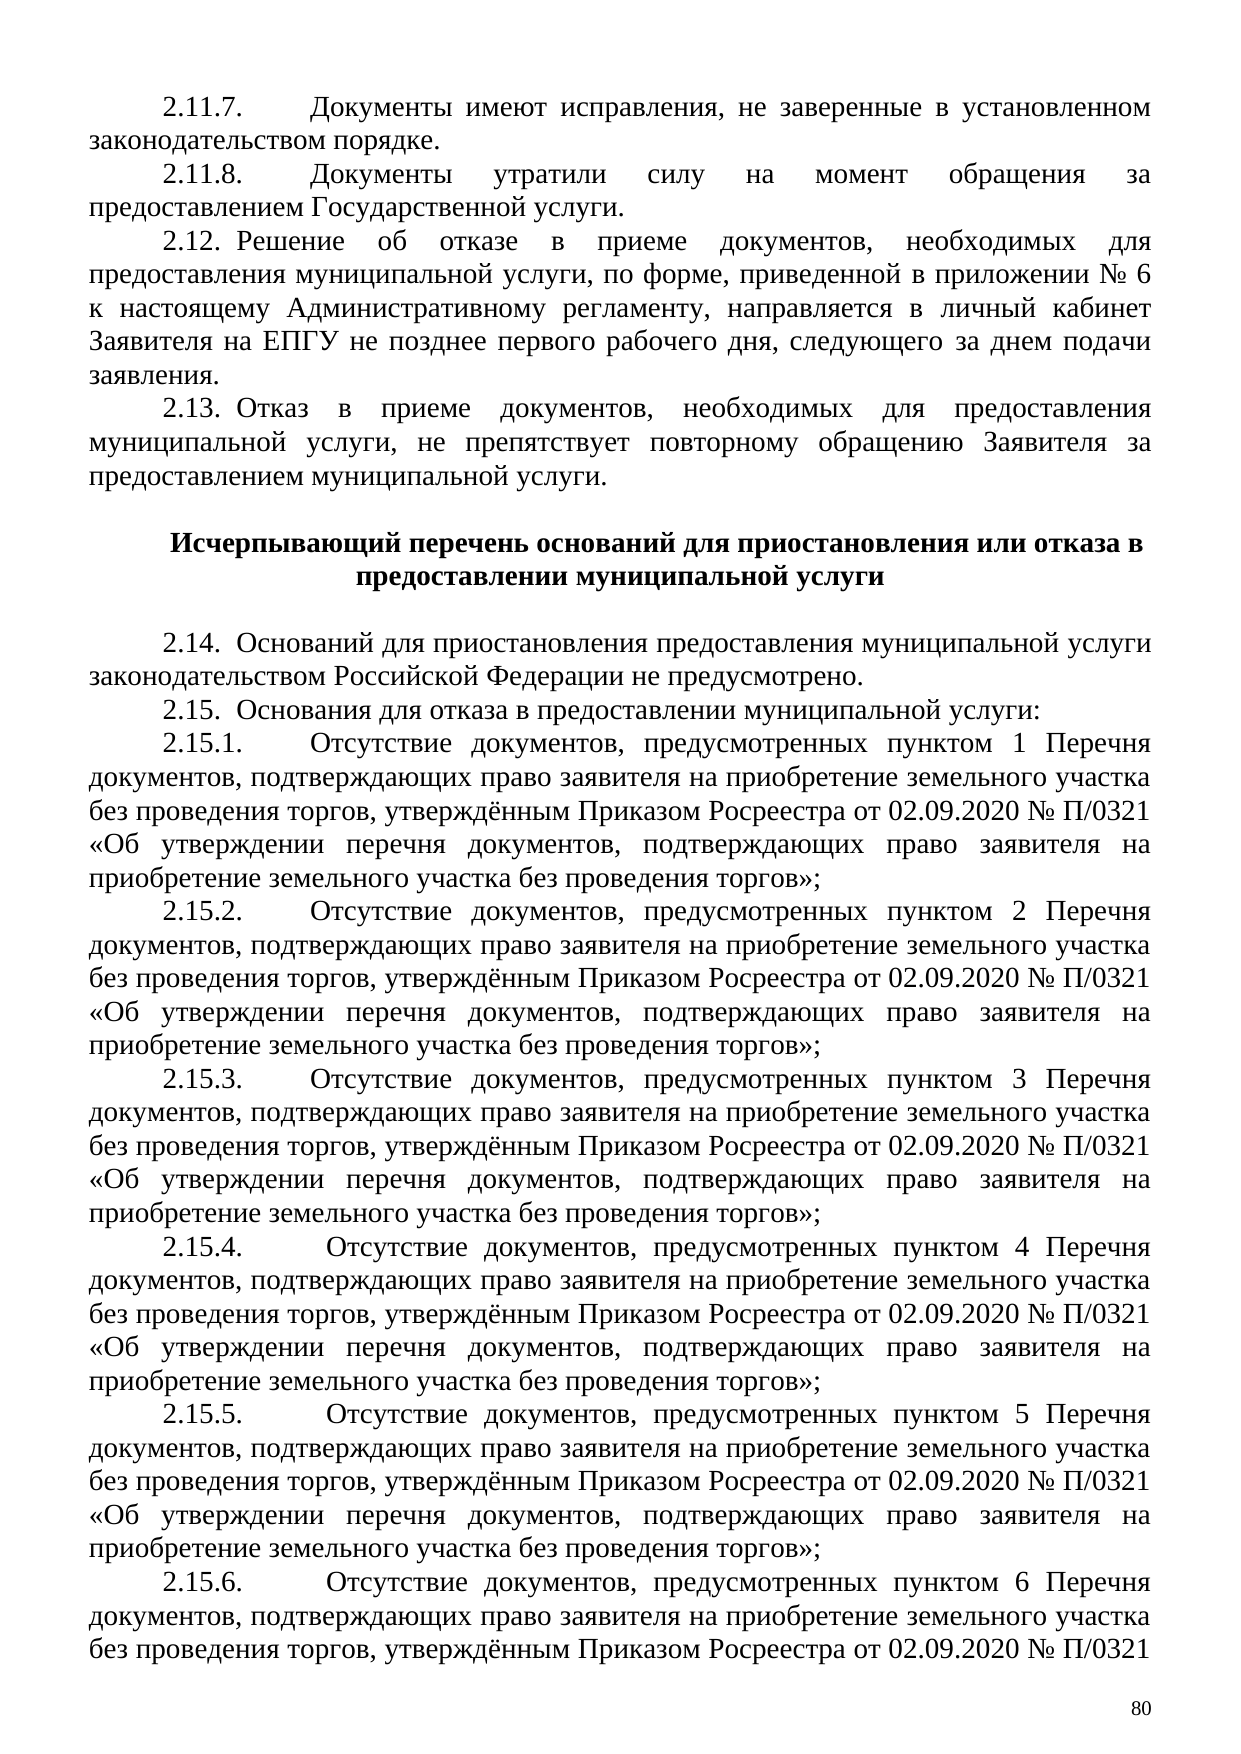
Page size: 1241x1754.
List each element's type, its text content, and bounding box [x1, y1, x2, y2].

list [89, 1564, 1151, 1665]
list Решение об отказе в приеме документов, необходимых для предоставления муниципальной услуги, по форме, приведенной в приложении № 6 к настоящему Административному регламенту, направляется в личный кабинет Заявителя на ЕПГУ не позднее первого рабочего дня, следующего за днем подачи заявления. [89, 223, 1151, 391]
list Отказ в приеме документов, необходимых для предоставления муниципальной услуги, не препятствует повторному обращению Заявителя за предоставлением муниципальной услуги. [89, 391, 1151, 491]
list Документы имеют исправления, не заверенные в установленном законодательством порядке. [89, 89, 1151, 156]
list Отсутствие документов, предусмотренных пунктом 2 Перечня документов, подтверждающих право заявителя на приобретение земельного участка без проведения торгов, утверждённым Приказом Росреестра от 02.09.2020 № П/0321 «Об утверждении перечня документов, подтверждающих право заявителя на приобретение земельного участка без проведения торгов»; [89, 893, 1151, 1061]
text Исчерпывающий перечень оснований для приостановления или отказа в предоставлении муниципальной услуги [89, 525, 1151, 592]
list Отсутствие документов, предусмотренных пунктом 3 Перечня документов, подтверждающих право заявителя на приобретение земельного участка без проведения торгов, утверждённым Приказом Росреестра от 02.09.2020 № П/0321 «Об утверждении перечня документов, подтверждающих право заявителя на приобретение земельного участка без проведения торгов»; [89, 1061, 1151, 1229]
list Оснований для приостановления предоставления муниципальной услуги законодательством Российской Федерации не предусмотрено. [89, 625, 1151, 692]
list Отсутствие документов, предусмотренных пунктом 1 Перечня документов, подтверждающих право заявителя на приобретение земельного участка без проведения торгов, утверждённым Приказом Росреестра от 02.09.2020 № П/0321 «Об утверждении перечня документов, подтверждающих право заявителя на приобретение земельного участка без проведения торгов»; [89, 726, 1151, 893]
list Отсутствие документов, предусмотренных пунктом 5 Перечня документов, подтверждающих право заявителя на приобретение земельного участка без проведения торгов, утверждённым Приказом Росреестра от 02.09.2020 № П/0321 «Об утверждении перечня документов, подтверждающих право заявителя на приобретение земельного участка без проведения торгов»; [89, 1396, 1151, 1564]
list Основания для отказа в предоставлении муниципальной услуги: [89, 692, 1151, 726]
list Документы утратили силу на момент обращения за предоставлением Государственной услуги. [89, 156, 1151, 223]
list Отсутствие документов, предусмотренных пунктом 4 Перечня документов, подтверждающих право заявителя на приобретение земельного участка без проведения торгов, утверждённым Приказом Росреестра от 02.09.2020 № П/0321 «Об утверждении перечня документов, подтверждающих право заявителя на приобретение земельного участка без проведения торгов»; [89, 1229, 1151, 1396]
